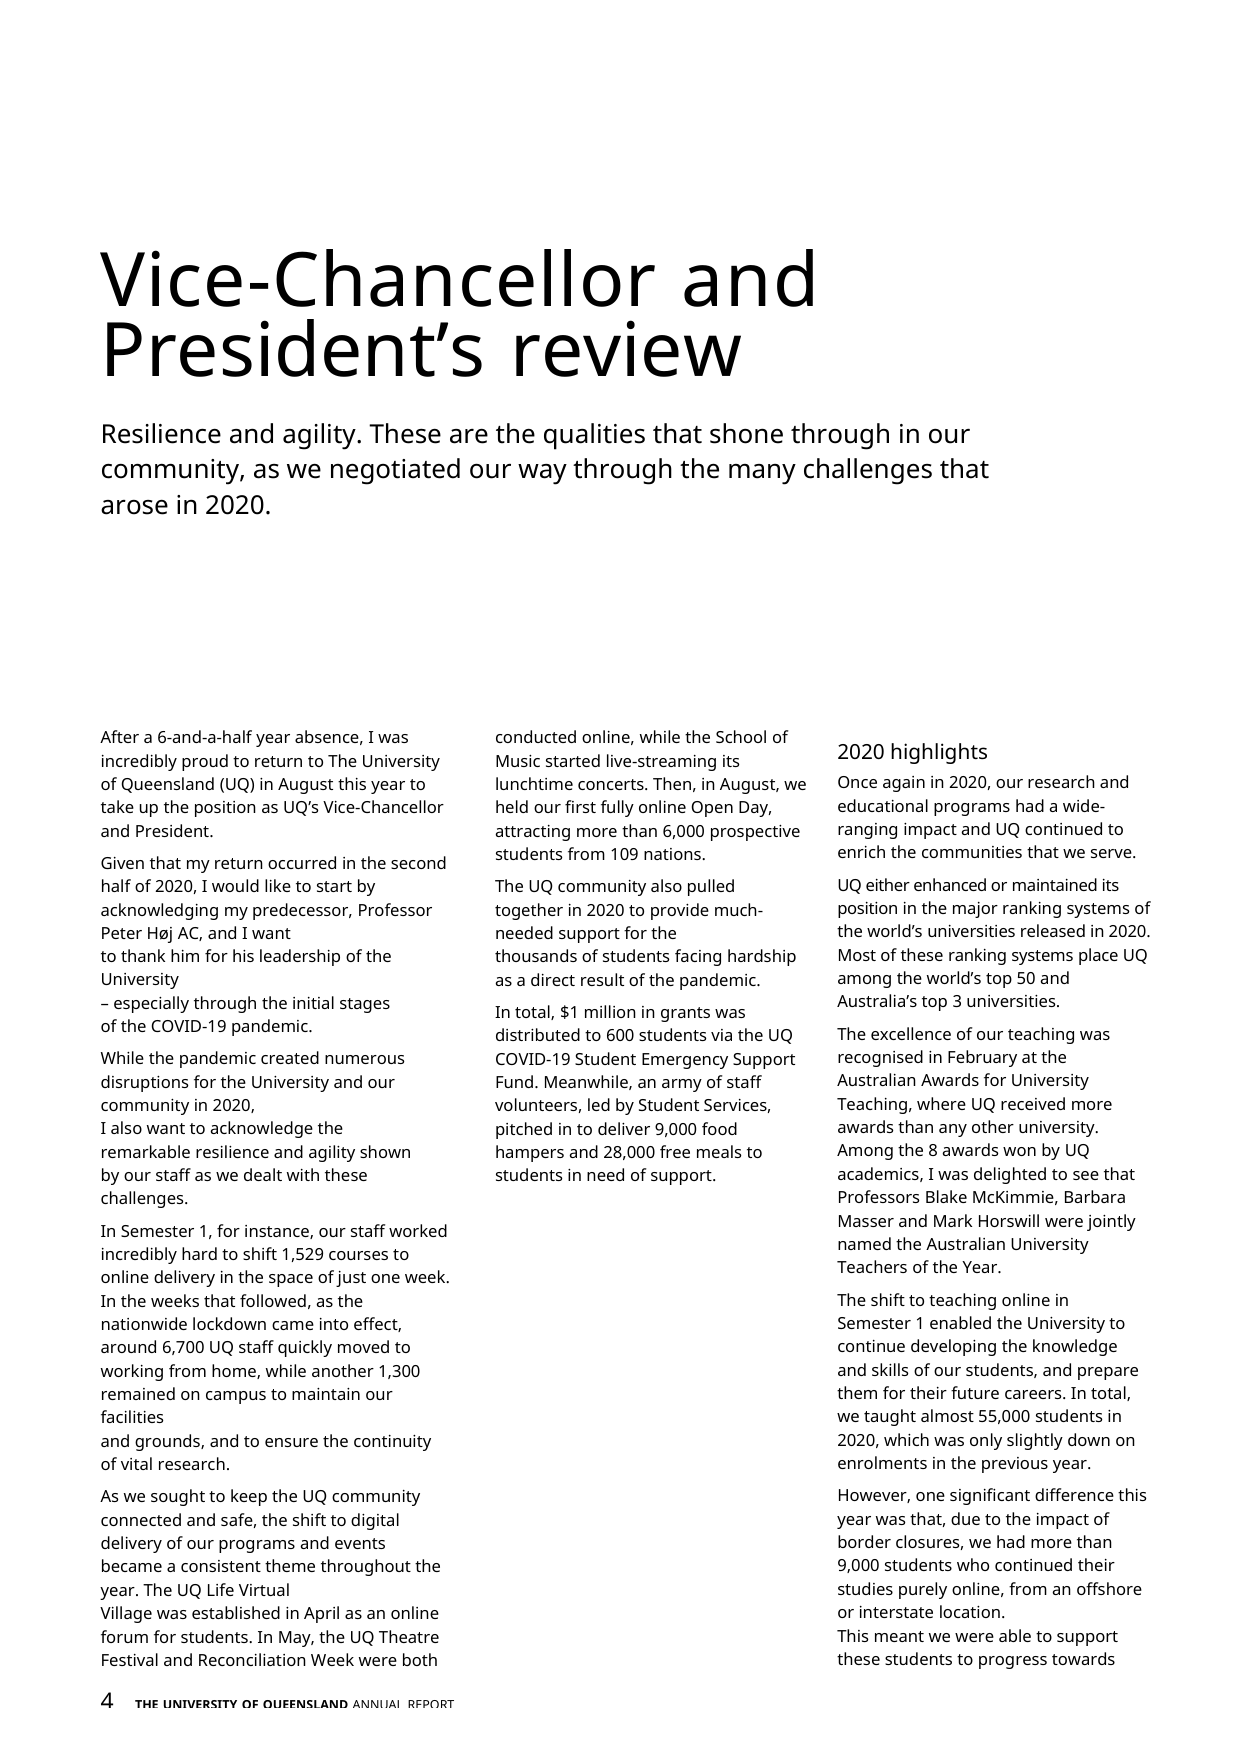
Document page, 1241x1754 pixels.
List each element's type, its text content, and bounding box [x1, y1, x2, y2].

text The excellence of our teaching was recognised in February at the Australian Awards for University Teaching, where UQ received more awards than any other university. Among the 8 awards won by UQ academics, I was delighted to see that [837, 1022, 1138, 1185]
text This meant we were able to support these students to progress towards graduation. [837, 1624, 1139, 1670]
subtitle Vice-Chancellor and President’s review [100, 246, 889, 399]
text Given that my return occurred in the second half of 2020, I would like to start by acknowledging my predecessor, Professor Peter Høj AC, and I want [100, 852, 455, 944]
text Village was established in April as an online forum for students. In May, the UQ Theatre Festival and Reconciliation Week were both conducted online, while the School of Music started live-streaming its lunchtime concerts. Then, in August, we held our first fully online Open Day, attracting more than 6,000 prospective students from 109 nations. [100, 1602, 455, 1671]
text However, one significant difference this year was that, due to the impact of border closures, we had more than 9,000 students who continued their studies purely online, from an offshore or interstate location. [837, 1484, 1148, 1623]
text Resilience and agility. These are the qualities that shone through in our community, as we negotiated our way through the many challenges that arose in 2020. [100, 415, 1021, 522]
text and grounds, and to ensure the continuity of vital research. [100, 1429, 446, 1476]
subtitle 2020 highlights [837, 737, 1161, 765]
text After a 6-and-a-half year absence, I was incredibly proud to return to The University of Queensland (UQ) in August this year to take up the position as UQ’s Vice-Chancellor and President. [100, 726, 453, 842]
text In total, $1 million in grants was distributed to 600 students via the UQ COVID-19 Student Emergency Support Fund. Meanwhile, an army of staff volunteers, led by Student Services, pitched in to deliver 9,000 food hampers and 28,000 free meals to students in need of support. [495, 1001, 801, 1187]
text I also want to acknowledge the remarkable resilience and agility shown by our staff as we dealt with these challenges. [100, 1117, 422, 1209]
text While the pandemic created numerous disruptions for the University and our community in 2020, [100, 1047, 455, 1116]
text Once again in 2020, our research and educational programs had a wide-ranging impact and UQ continued to enrich the communities that we serve. [837, 771, 1139, 864]
text thousands of students facing hardship as a direct result of the pandemic. [495, 945, 798, 991]
text In Semester 1, for instance, our staff worked incredibly hard to shift 1,529 courses to online delivery in the space of just one week. In the weeks that followed, as the nationwide lockdown came into effect, around 6,700 UQ staff quickly moved to working from home, while another 1,300 remained on campus to maintain our facilities [100, 1219, 455, 1428]
text As we sought to keep the UQ community connected and safe, the shift to digital delivery of our programs and events became a consistent theme throughout the year. The UQ Life Virtual [100, 1485, 443, 1601]
text Professors Blake McKimmie, Barbara Masser and Mark Horswill were jointly named the Australian University Teachers of the Year. [837, 1186, 1157, 1279]
text to thank him for his leadership of the University [100, 945, 459, 990]
text UQ either enhanced or maintained its position in the major ranking systems of the world’s universities released in 2020. Most of these ranking systems place UQ among the world’s top 50 and Australia’s top 3 universities. [837, 873, 1153, 1013]
text The UQ community also pulled together in 2020 to provide much-needed support for the [495, 875, 779, 944]
text Village was established in April as an online forum for students. In May, the UQ Theatre Festival and Reconciliation Week were both conducted online, while the School of Music started live-streaming its lunchtime concerts. Then, in August, we held our first fully online Open Day, attracting more than 6,000 prospective students from 109 nations. [495, 726, 808, 865]
text – especially through the initial stages of the COVID-19 pandemic. [100, 991, 405, 1037]
text The shift to teaching online in Semester 1 enabled the University to continue developing the knowledge and skills of our students, and prepare them for their future careers. In total, we taught almost 55,000 students in 2020, which was only slightly down on enrolments in the previous year. [837, 1288, 1146, 1474]
